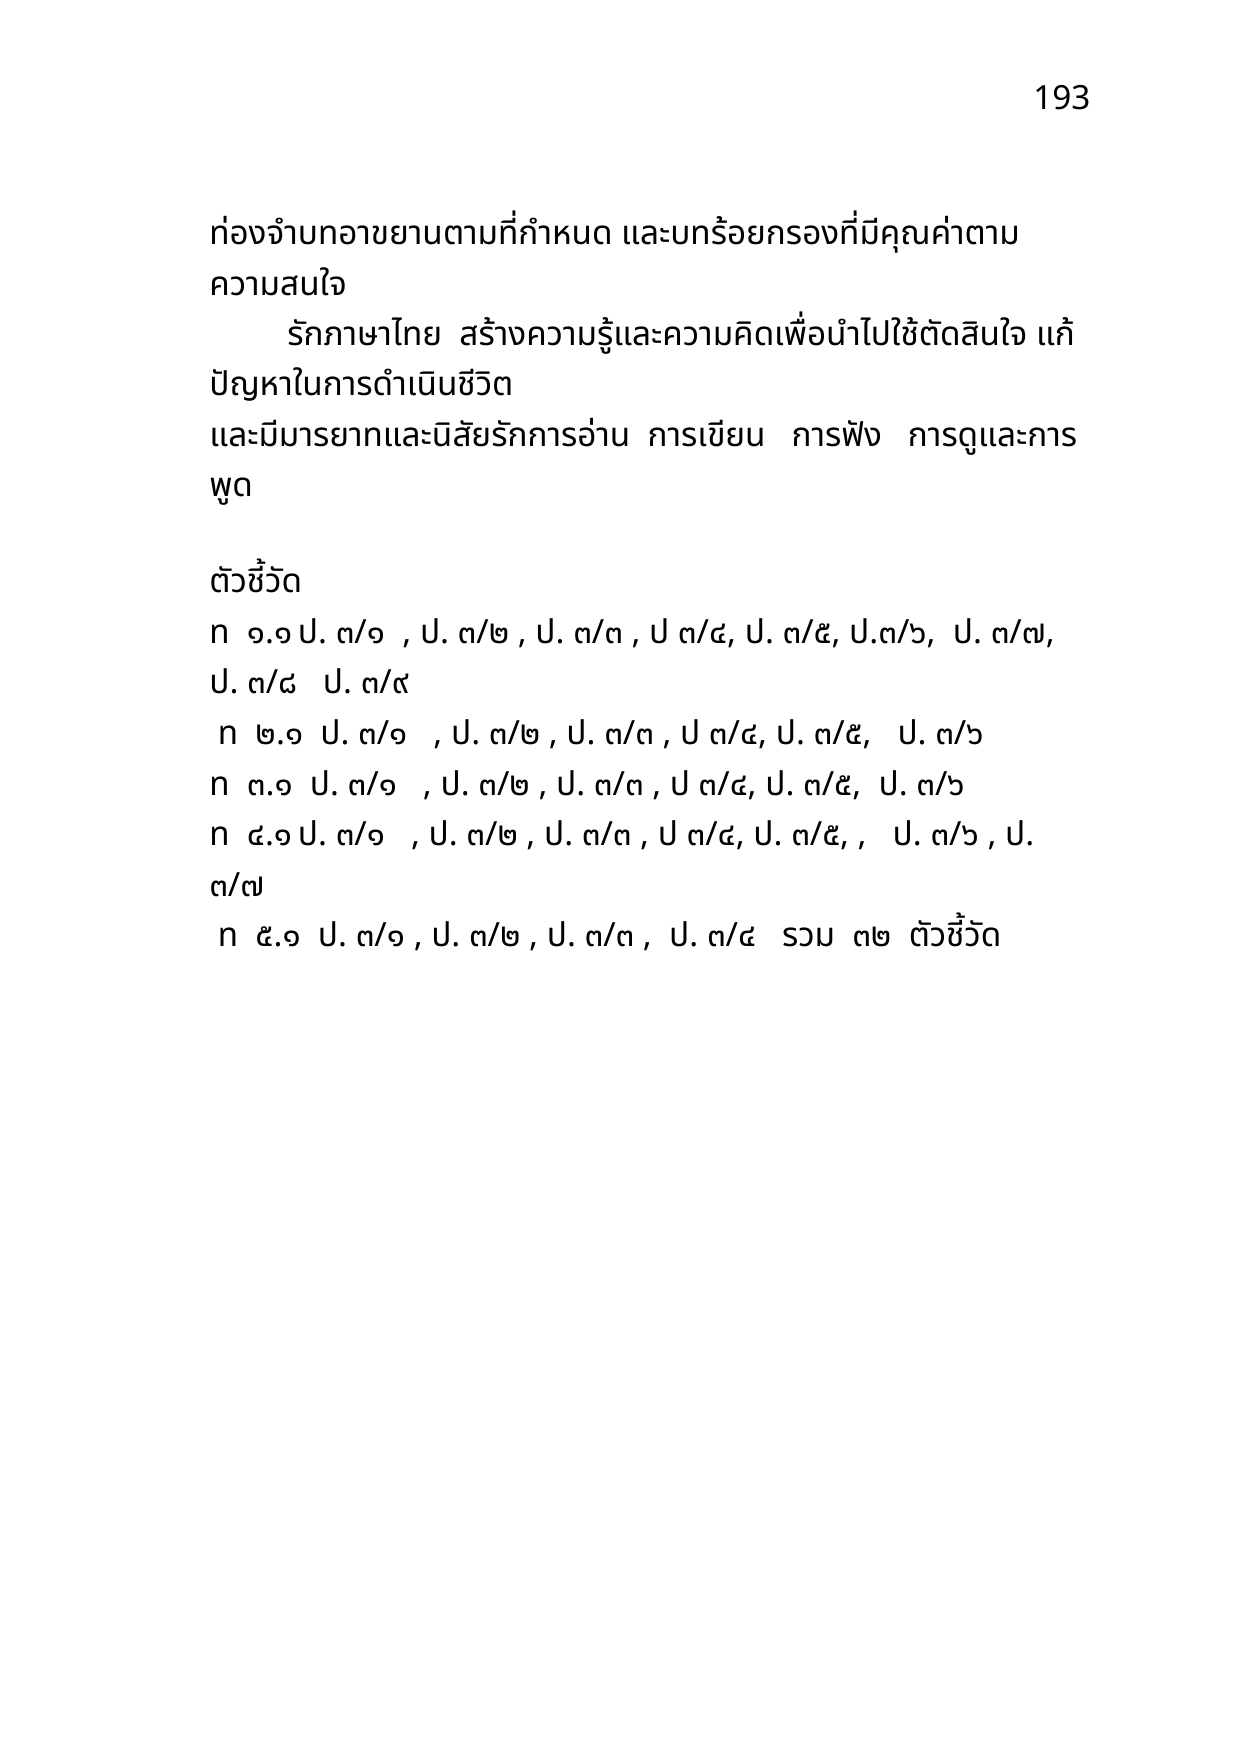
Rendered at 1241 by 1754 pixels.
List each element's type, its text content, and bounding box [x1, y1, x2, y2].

text ท ๑.๑ ป. ๓/๑ , ป. ๓/๒ , ป. ๓/๓ , ป ๓/๔, ป. ๓/๕, ป.๓/๖, ป. ๓/๗, ป. ๓/๘ ป. ๓/๙ [209, 607, 1090, 709]
text รักภาษาไทย สร้างความรู้และความคิดเพื่อนำไปใช้ตัดสินใจ แก้ปัญหาในการดำเนินชีวิต [209, 310, 1090, 411]
text ท ๓.๑ ป. ๓/๑ , ป. ๓/๒ , ป. ๓/๓ , ป ๓/๔, ป. ๓/๕, ป. ๓/๖ [209, 759, 1090, 810]
text และมีมารยาทและนิสัยรักการอ่าน การเขียน การฟัง การดูและการพูด [209, 411, 1090, 512]
text ท ๒.๑ ป. ๓/๑ , ป. ๓/๒ , ป. ๓/๓ , ป ๓/๔, ป. ๓/๕, ป. ๓/๖ [209, 709, 1090, 759]
text ท ๕.๑ ป. ๓/๑ , ป. ๓/๒ , ป. ๓/๓ , ป. ๓/๔ รวม ๓๒ ตัวชี้วัด [209, 911, 1090, 962]
text ตัวชี้วัด [209, 557, 1090, 607]
text ท ๔.๑ ป. ๓/๑ , ป. ๓/๒ , ป. ๓/๓ , ป ๓/๔, ป. ๓/๕, , ป. ๓/๖ , ป. ๓/๗ [209, 810, 1090, 911]
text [209, 209, 1090, 310]
